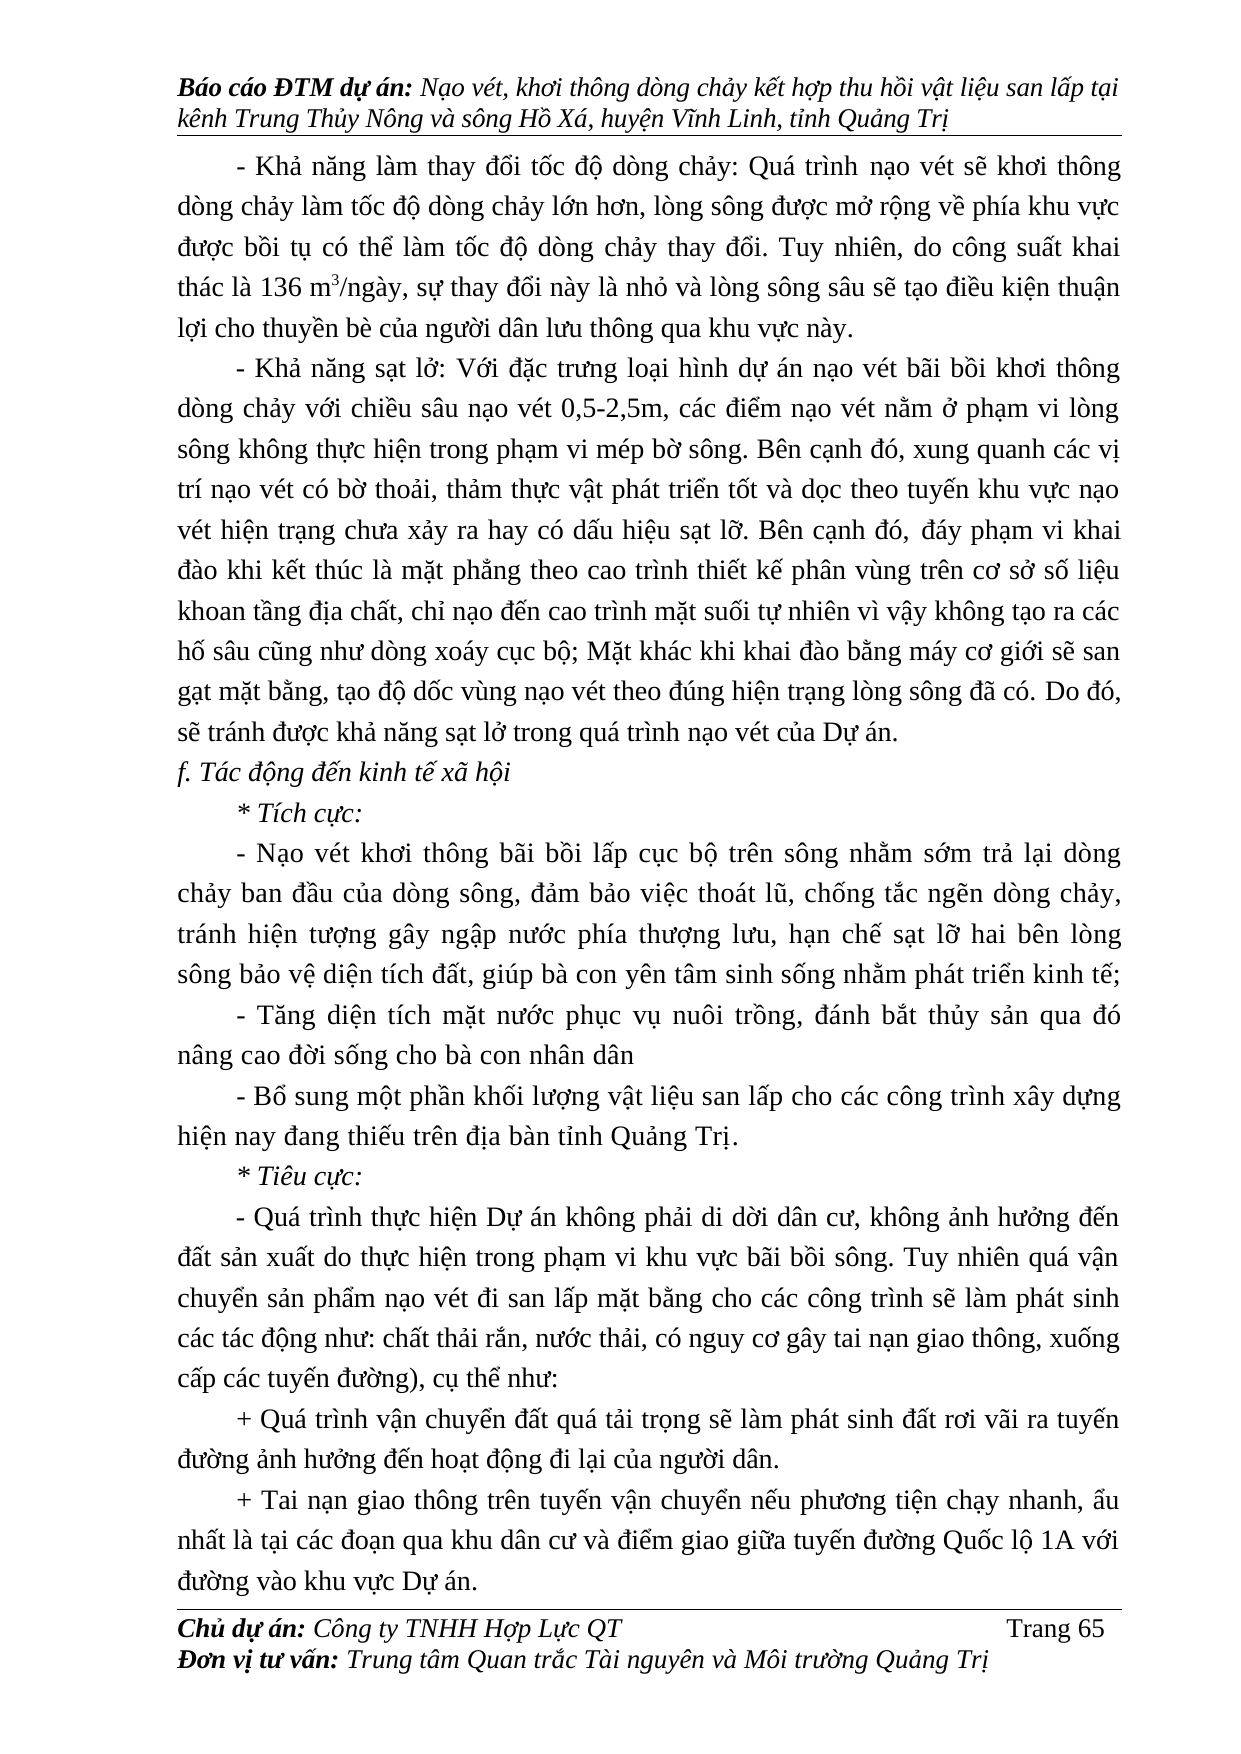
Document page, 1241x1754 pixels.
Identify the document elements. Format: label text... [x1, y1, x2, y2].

text - Khả năng sạt lở: Với đặc trưng loại hình dự án nạo vét bãi bồi khơi thông dòng chảy với chiều sâu nạo vét 0,5-2,5m, các điểm nạo vét nằm ở phạm vi lòng sông không thực hiện trong phạm vi mép bờ sông. Bên cạnh đó, xung quanh các vị trí nạo vét có bờ thoải, thảm thực vật phát triển tốt và dọc theo tuyến khu vực nạo vét hiện trạng chưa xảy ra hay có dấu hiệu sạt lỡ. Bên cạnh đó, đáy phạm vi khai đào khi kết thúc là mặt phẳng theo cao trình thiết kế phân vùng trên cơ sở số liệu khoan tầng địa chất, chỉ nạo đến cao trình mặt suối tự nhiên vì vậy không tạo ra các hố sâu cũng như dòng xoáy cục bộ; Mặt khác khi khai đào bằng máy cơ giới sẽ san gạt mặt bằng, tạo độ dốc vùng nạo vét theo đúng hiện trạng lòng sông đã có. Do đó, sẽ tránh được khả năng sạt lở trong quá trình nạo vét của Dự án. [177, 351, 1122, 747]
text - Khả năng làm thay đổi tốc độ dòng chảy: Quá trình nạo vét sẽ khơi thông dòng chảy làm tốc độ dòng chảy lớn hơn, lòng sông được mở rộng về phía khu vực được bồi tụ có thể làm tốc độ dòng chảy thay đổi. Tuy nhiên, do công suất khai thác là 136 m3/ngày, sự thay đổi này là nhỏ và lòng sông sâu sẽ tạo điều kiện thuận lợi cho thuyền bè của người dân lưu thông qua khu vực này. [177, 149, 1122, 343]
text - Tăng diện tích mặt nước phục vụ nuôi trồng, đánh bắt thủy sản qua đó nâng cao đời sống cho bà con nhân dân [177, 998, 1124, 1071]
text - Quá trình thực hiện Dự án không phải di dời dân cư, không ảnh hưởng đến đất sản xuất do thực hiện trong phạm vi khu vực bãi bồi sông. Tuy nhiên quá vận chuyển sản phẩm nạo vét đi san lấp mặt bằng cho các công trình sẽ làm phát sinh các tác động như: chất thải rắn, nước thải, có nguy cơ gây tai nạn giao thông, xuống cấp các tuyến đường), cụ thể như: [177, 1200, 1122, 1394]
text * Tích cực: [177, 796, 1122, 828]
text f. Tác động đến kinh tế xã hội [177, 755, 1122, 788]
text - Bổ sung một phần khối lượng vật liệu san lấp cho các công trình xây dựng hiện nay đang thiếu trên địa bàn tỉnh Quảng Trị. [177, 1078, 1124, 1151]
text - Nạo vét khơi thông bãi bồi lấp cục bộ trên sông nhằm sớm trả lại dòng chảy ban đầu của dòng sông, đảm bảo việc thoát lũ, chống tắc ngẽn dòng chảy, tránh hiện tượng gây ngập nước phía thượng lưu, hạn chế sạt lỡ hai bên lòng sông bảo vệ diện tích đất, giúp bà con yên tâm sinh sống nhằm phát triển kinh tế; [177, 836, 1124, 990]
text + Tai nạn giao thông trên tuyến vận chuyển nếu phương tiện chạy nhanh, ẩu nhất là tại các đoạn qua khu dân cư và điểm giao giữa tuyến đường Quốc lộ 1A với đường vào khu vực Dự án. [177, 1483, 1122, 1596]
text + Quá trình vận chuyển đất quá tải trọng sẽ làm phát sinh đất rơi vãi ra tuyến đường ảnh hưởng đến hoạt động đi lại của người dân. [177, 1402, 1122, 1475]
text * Tiêu cực: [177, 1159, 1122, 1192]
